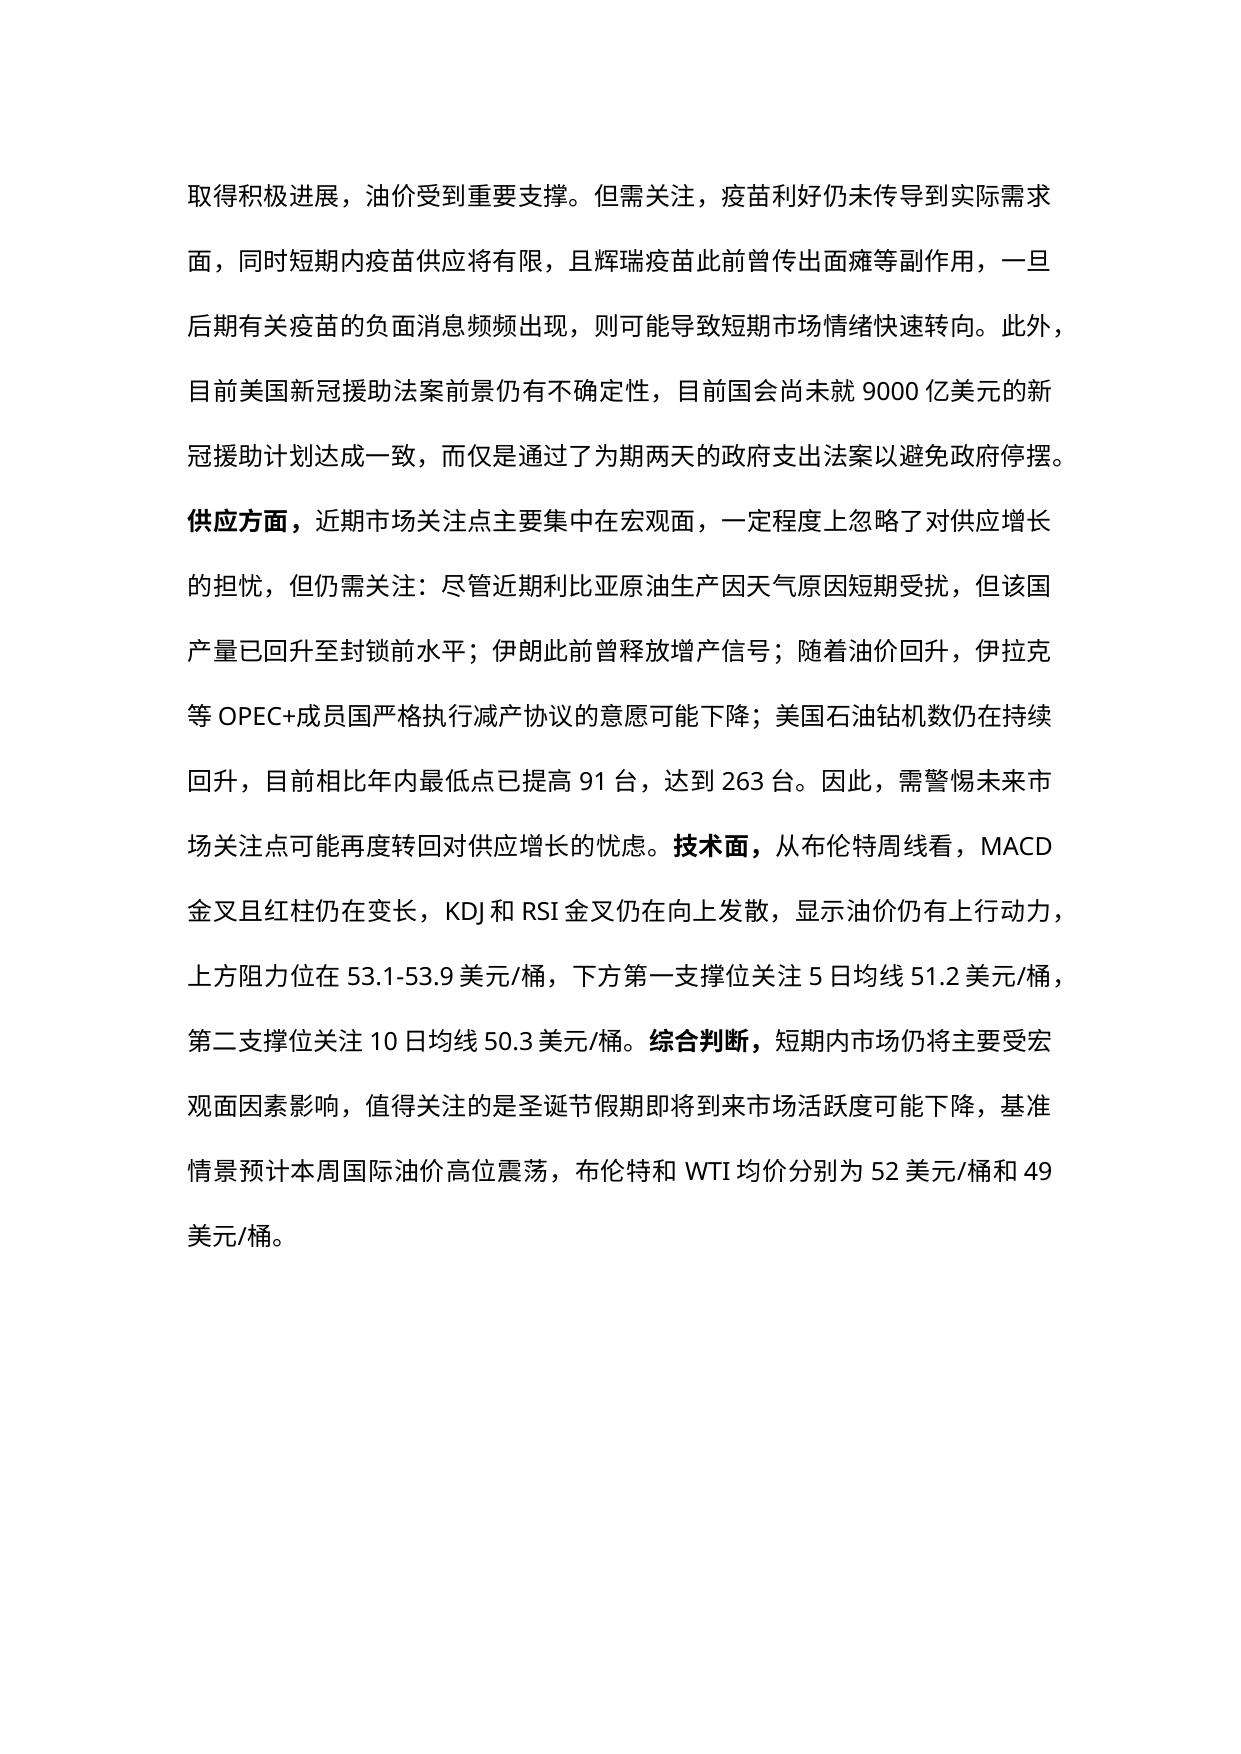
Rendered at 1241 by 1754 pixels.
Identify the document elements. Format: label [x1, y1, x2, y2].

text [187, 162, 1053, 1267]
